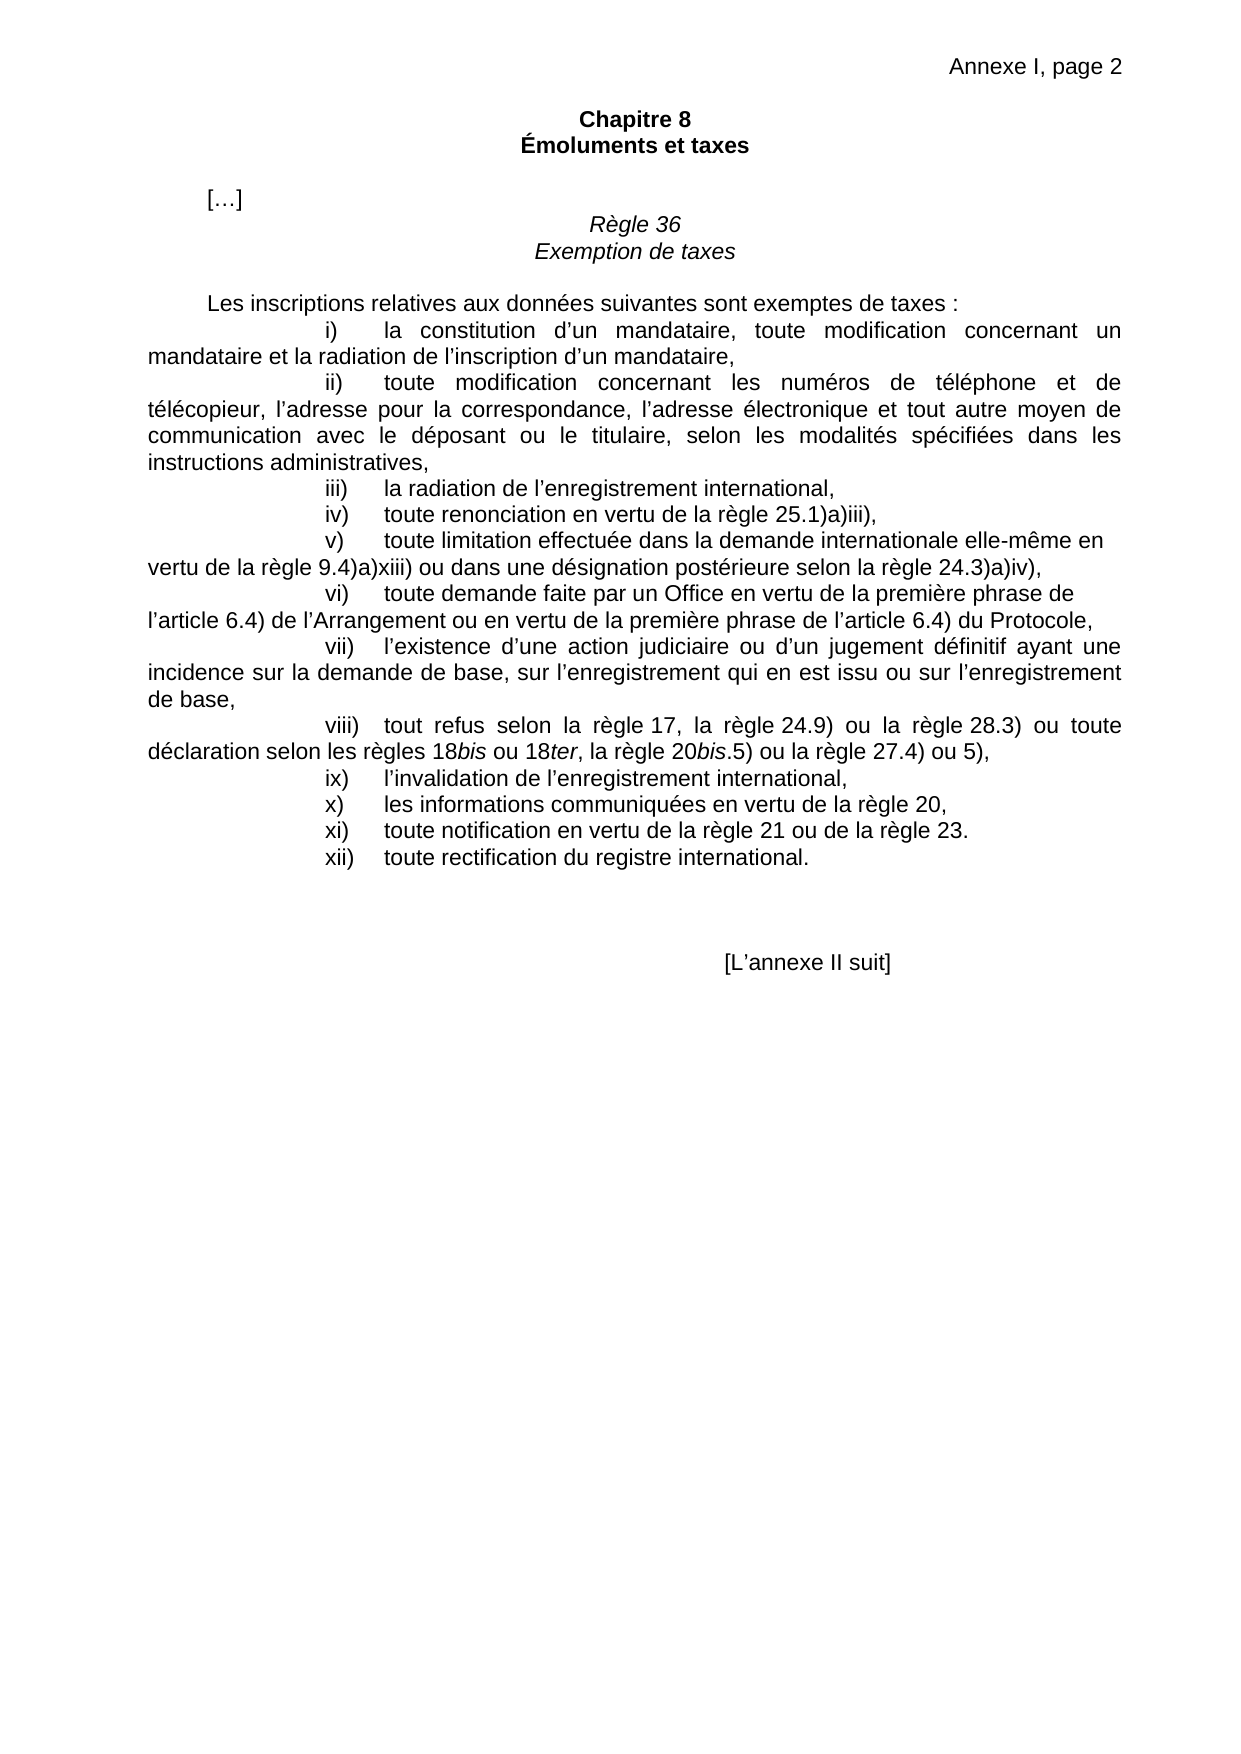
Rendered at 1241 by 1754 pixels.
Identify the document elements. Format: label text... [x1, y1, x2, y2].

list xi) toute notification en vertu de la règle 21 ou de la règle 23. [148, 817, 1122, 844]
text […] [148, 185, 1122, 211]
text [L’annexe II suit] [724, 949, 1122, 976]
list i) la constitution d’un mandataire, toute modification concernant un mandataire et la radiation de l’inscription d’un mandataire, [148, 317, 1122, 369]
text Chapitre 8 [148, 106, 1122, 132]
text Exemption de taxes [148, 238, 1122, 264]
list v) toute limitation effectuée dans la demande internationale elle-même en vertu de la règle 9.4)a)xiii) ou dans une désignation postérieure selon la règle 24.3)a)iv), [148, 527, 1122, 580]
list ix) l’invalidation de l’enregistrement international, [148, 765, 1122, 791]
text Les inscriptions relatives aux données suivantes sont exemptes de taxes : [148, 290, 1122, 317]
list ii) toute modification concernant les numéros de téléphone et de télécopieur, l’adresse pour la correspondance, l’adresse électronique et tout autre moyen de communication avec le déposant ou le titulaire, selon les modalités spécifiées dans les instructions administratives, [148, 369, 1122, 475]
text Émoluments et taxes [148, 132, 1122, 158]
list xii) toute rectification du registre international. [148, 844, 1122, 870]
text Règle 36 [148, 211, 1122, 238]
list vii) l’existence d’une action judiciaire ou d’un jugement définitif ayant une incidence sur la demande de base, sur l’enregistrement qui en est issu ou sur l’enregistrement de base, [148, 633, 1122, 712]
list iii) la radiation de l’enregistrement international, [148, 475, 1122, 501]
list viii) tout refus selon la règle 17, la règle 24.9) ou la règle 28.3) ou toute déclaration selon les règles 18bis ou 18ter, la règle 20bis.5) ou la règle 27.4) ou 5), [148, 712, 1122, 765]
list vi) toute demande faite par un Office en vertu de la première phrase de l’article 6.4) de l’Arrangement ou en vertu de la première phrase de l’article 6.4) du Protocole, [148, 580, 1122, 633]
list iv) toute renonciation en vertu de la règle 25.1)a)iii), [148, 501, 1122, 527]
list x) les informations communiquées en vertu de la règle 20, [148, 791, 1122, 817]
